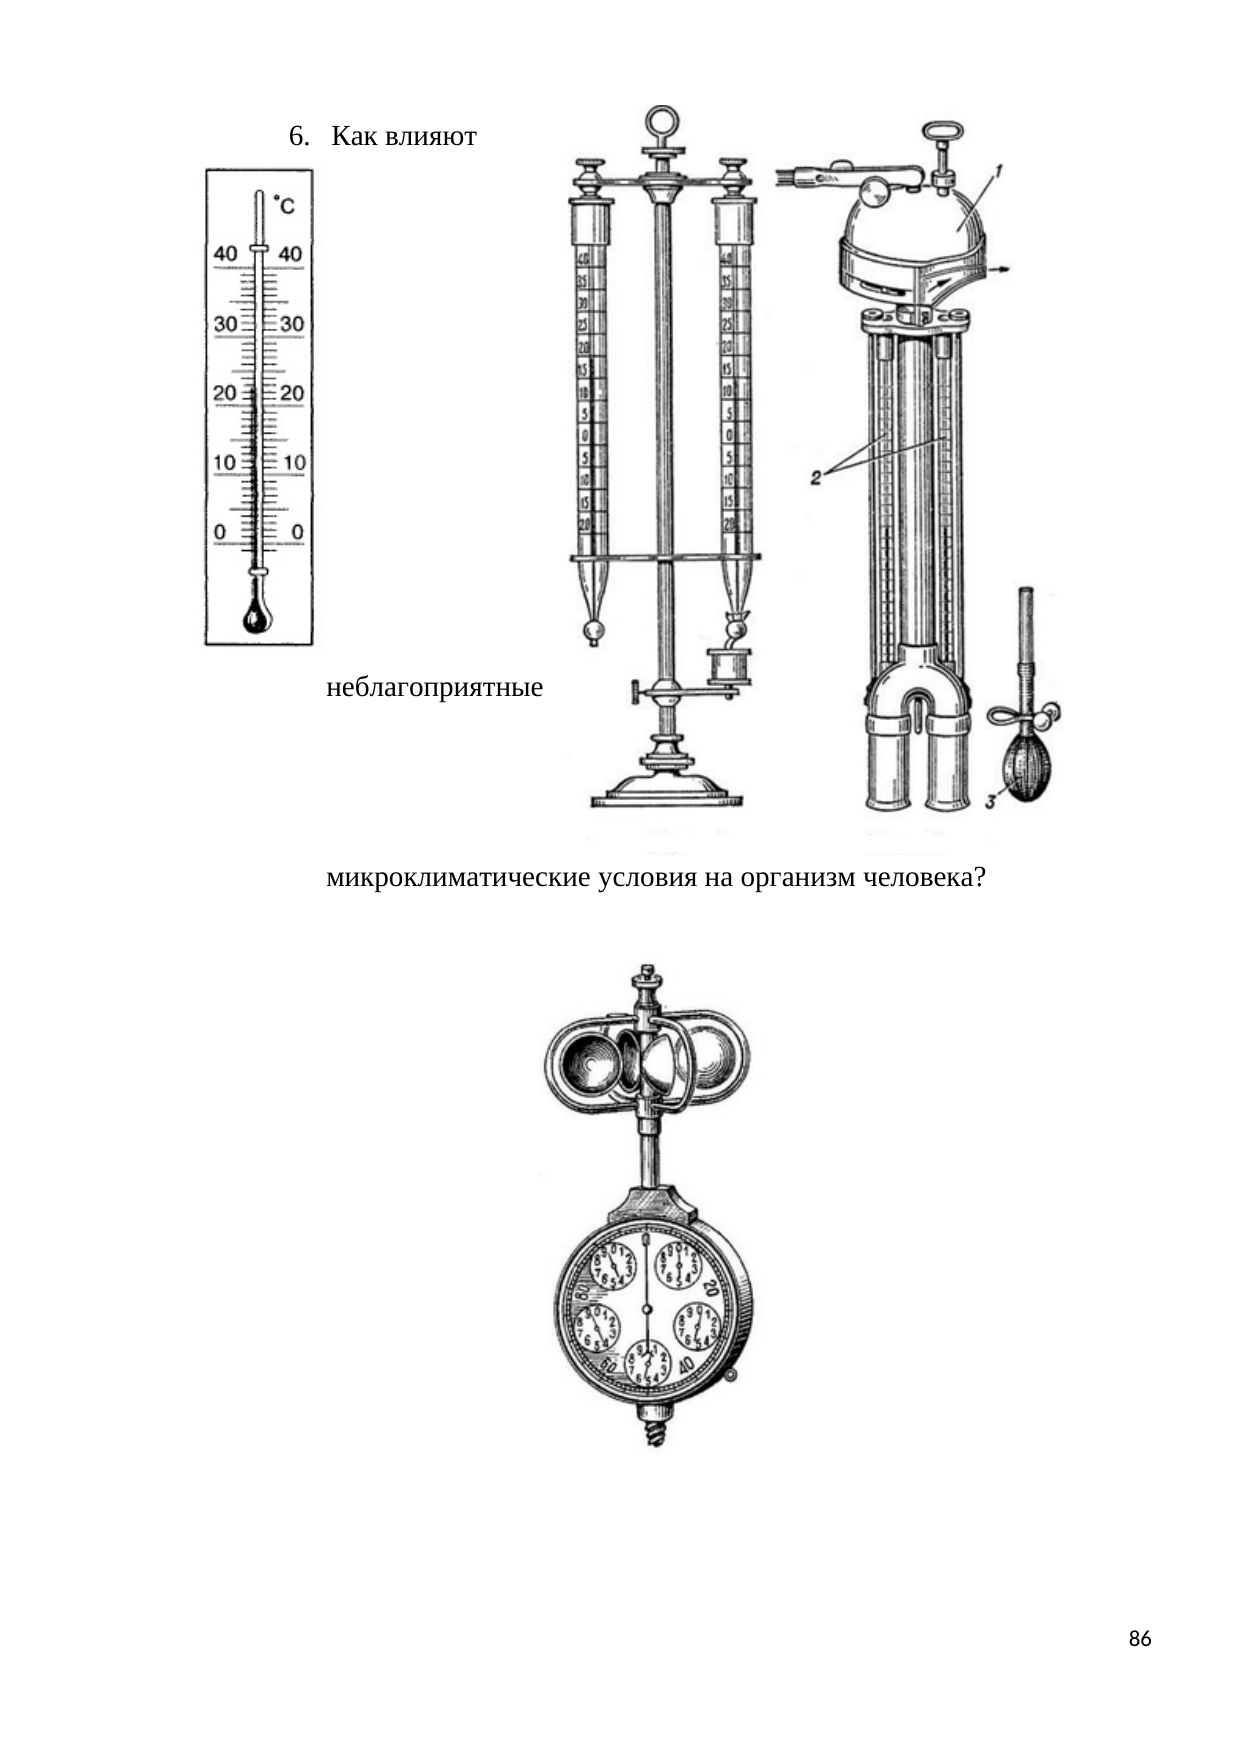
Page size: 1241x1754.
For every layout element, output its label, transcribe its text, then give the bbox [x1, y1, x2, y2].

picture [198, 162, 336, 669]
picture [538, 958, 764, 1454]
picture [567, 105, 1124, 860]
